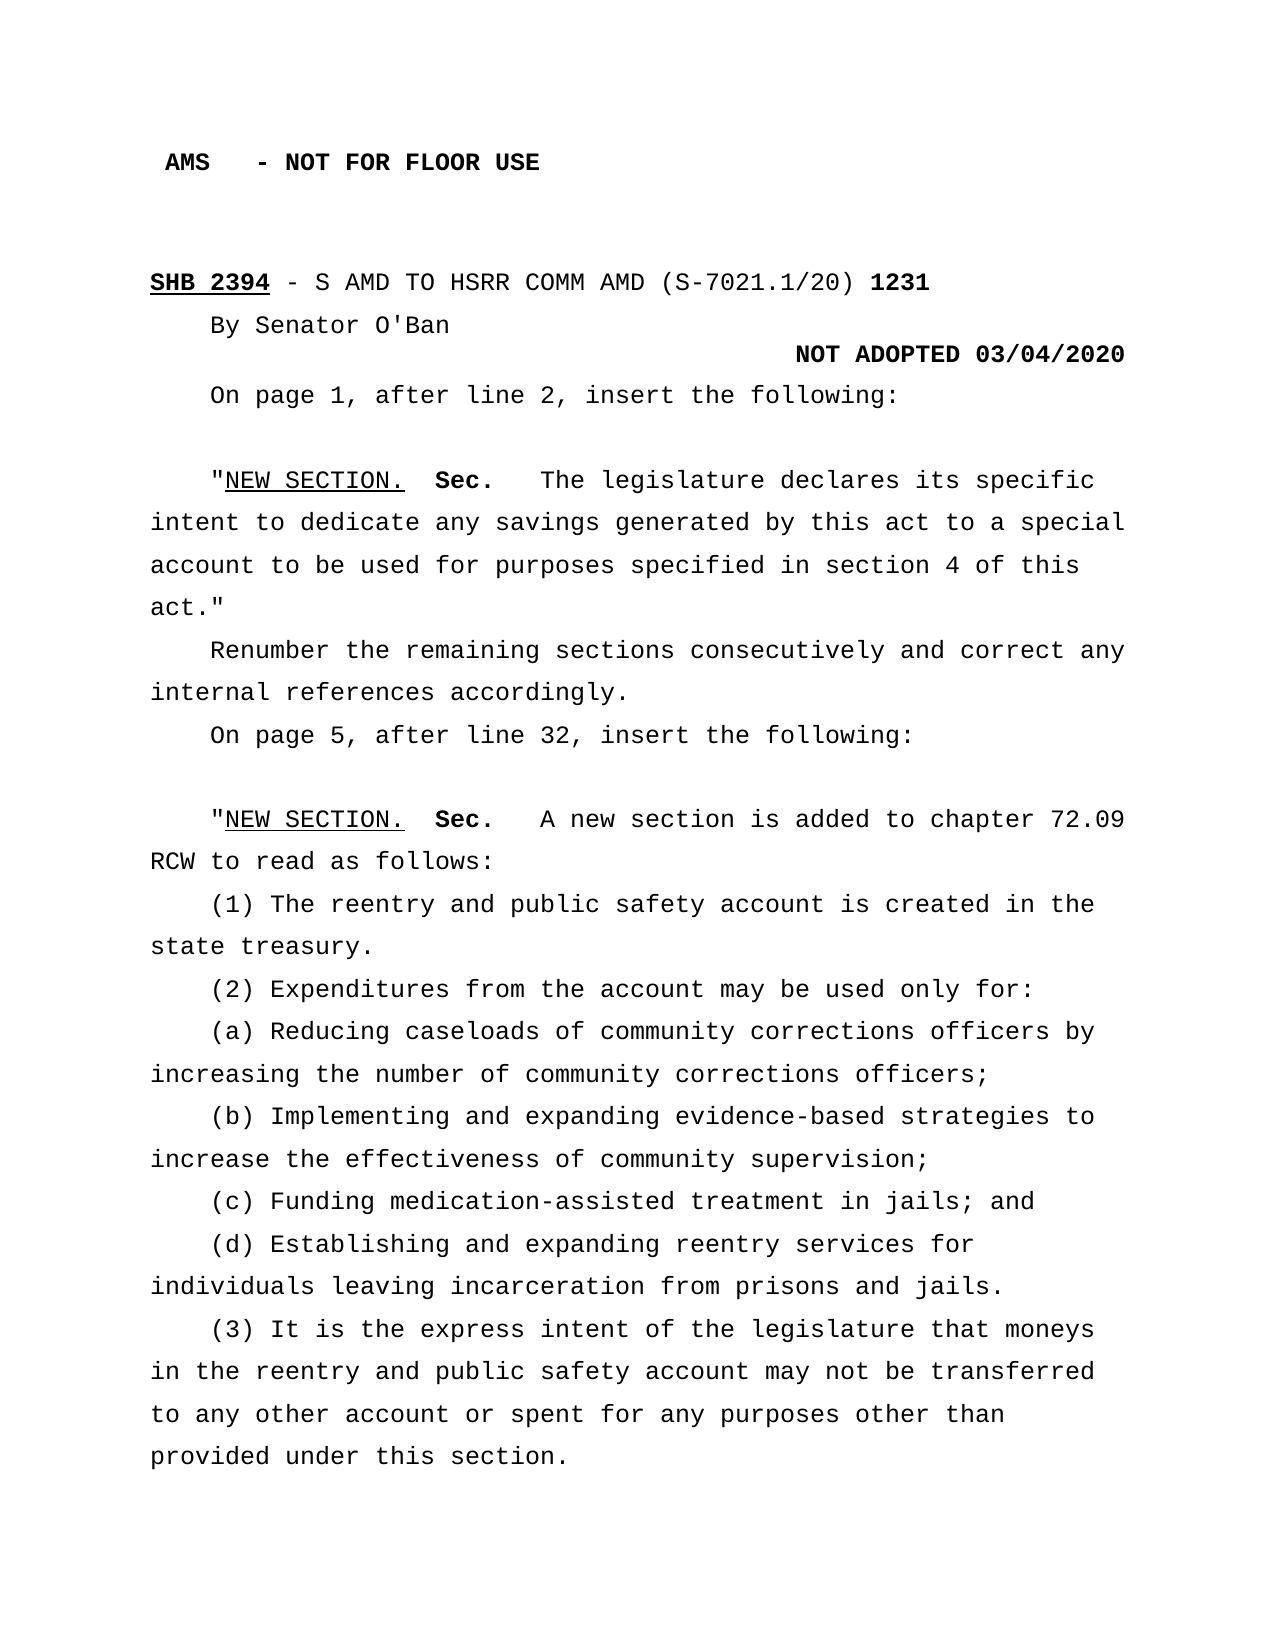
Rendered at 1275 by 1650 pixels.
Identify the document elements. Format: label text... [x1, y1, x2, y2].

text "NEW SECTION. Sec. A new section is added to chapter 72.09 RCW to read as follows: [150, 793, 1125, 878]
text (d) Establishing and expanding reentry services for individuals leaving incarceration from prisons and jails. [150, 1218, 1125, 1303]
text (a) Reducing caseloads of community corrections officers by increasing the number of community corrections officers; [150, 1006, 1125, 1091]
text AMS - NOT FOR FLOOR USE [150, 150, 1125, 178]
text (b) Implementing and expanding evidence-based strategies to increase the effectiveness of community supervision; [150, 1091, 1125, 1176]
text NOT ADOPTED 03/04/2020 [150, 342, 1125, 370]
text By Senator O'Ban [150, 299, 1125, 342]
text (3) It is the express intent of the legislature that moneys in the reentry and public safety account may not be transferred to any other account or spent for any purposes other than provided under this section. [150, 1303, 1125, 1473]
text On page 5, after line 32, insert the following: [150, 709, 1125, 752]
text Renumber the remaining sections consecutively and correct any internal references accordingly. [150, 624, 1125, 709]
text (2) Expenditures from the account may be used only for: [150, 963, 1125, 1006]
text SHB 2394 - S AMD TO HSRR COMM AMD (S-7021.1/20) 1231 [150, 257, 1125, 299]
text On page 1, after line 2, insert the following: [150, 370, 1125, 412]
text "NEW SECTION. Sec. The legislature declares its specific intent to dedicate any savings generated by this act to a special account to be used for purposes specified in section 4 of this act." [150, 454, 1125, 624]
text (c) Funding medication-assisted treatment in jails; and [150, 1176, 1125, 1218]
text (1) The reentry and public safety account is created in the state treasury. [150, 878, 1125, 963]
